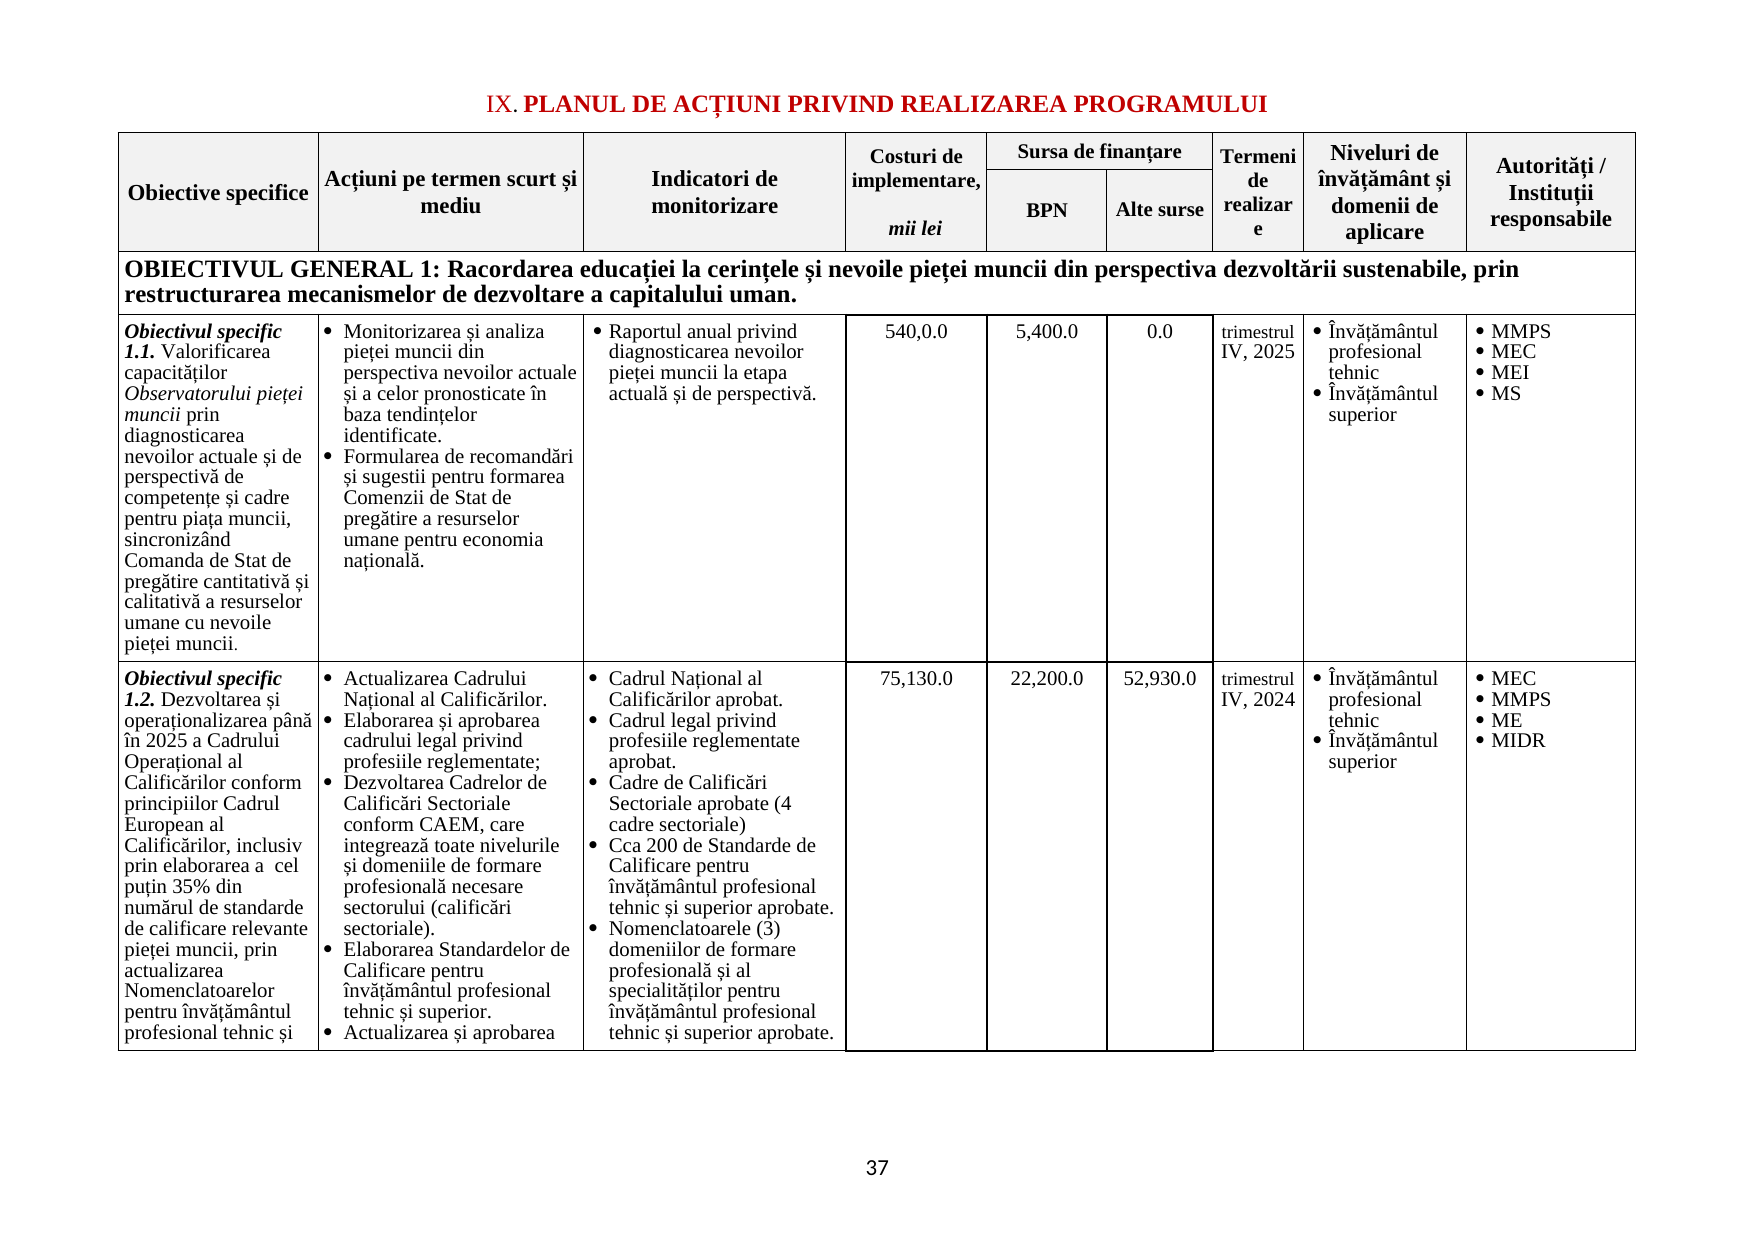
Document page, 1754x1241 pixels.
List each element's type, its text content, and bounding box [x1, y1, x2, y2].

table_header Termeni de realizare [1213, 133, 1303, 251]
table_header Acțiuni pe termen scurt și mediu [319, 133, 583, 251]
table_header Costuri de implementare, mii lei [846, 133, 986, 251]
table_cell 0.0 [1108, 316, 1212, 661]
table_cell MEC MMPS ME MIDR [1467, 662, 1635, 1050]
table_cell trimestrul IV, 2025 [1214, 315, 1303, 661]
table_cell trimestrul IV, 2024 [1214, 662, 1303, 1050]
table_header Autorități / Instituții responsabile [1467, 133, 1635, 251]
table_header Indicatori de monitorizare [584, 133, 845, 251]
table_cell 5,400.0 [988, 316, 1106, 661]
table_cell Învățământul profesional tehnic Învățământul superior [1304, 315, 1466, 661]
table_header Niveluri de învățământ și domenii de aplicare [1304, 133, 1466, 251]
table_cell OBIECTIVUL GENERAL 1: Racordarea educației la cerințele și nevoile pieței muncii din perspectiva dezvoltării sustenabile, prin restructurarea mecanismelor de dezvoltare a capitalului uman. [119, 252, 1635, 313]
table_cell 22,200.0 [988, 663, 1106, 1050]
table_cell Învățământul profesional tehnic Învățământul superior [1304, 662, 1466, 1050]
table_cell 540,0.0 [847, 316, 986, 661]
table_cell Monitorizarea și analiza pieței muncii din perspectiva nevoilor actuale și a celor pronosticate în baza tendințelor identificate. Formularea de recomandări și sugestii pentru formarea Comenzii de Stat de pregătire a resurselor umane pentru economia națională. [319, 315, 583, 661]
table_cell 75,130.0 [847, 663, 986, 1050]
table_header Sursa de finanțare [987, 133, 1212, 169]
table_cell MMPS MEC MEI MS [1467, 315, 1635, 661]
table_cell Obiectivul specific 1.1. Valorificarea capacităților Observatorului pieței muncii prin diagnosticarea nevoilor actuale și de perspectivă de competențe și cadre pentru piața muncii, sincronizând Comanda de Stat de pregătire cantitativă și calitativă a resurselor umane cu nevoile pieței muncii. [119, 315, 318, 661]
table_header Obiective specifice [119, 133, 318, 251]
text IX. PLANUL DE ACȚIUNI PRIVIND REALIZAREA PROGRAMULUI [118, 89, 1636, 118]
table_cell 52,930.0 [1108, 663, 1212, 1050]
table_cell Alte surse [1107, 170, 1212, 251]
table_cell Raportul anual privind diagnosticarea nevoilor pieței muncii la etapa actuală și de perspectivă. [584, 315, 845, 661]
table_cell BPN [987, 170, 1106, 251]
